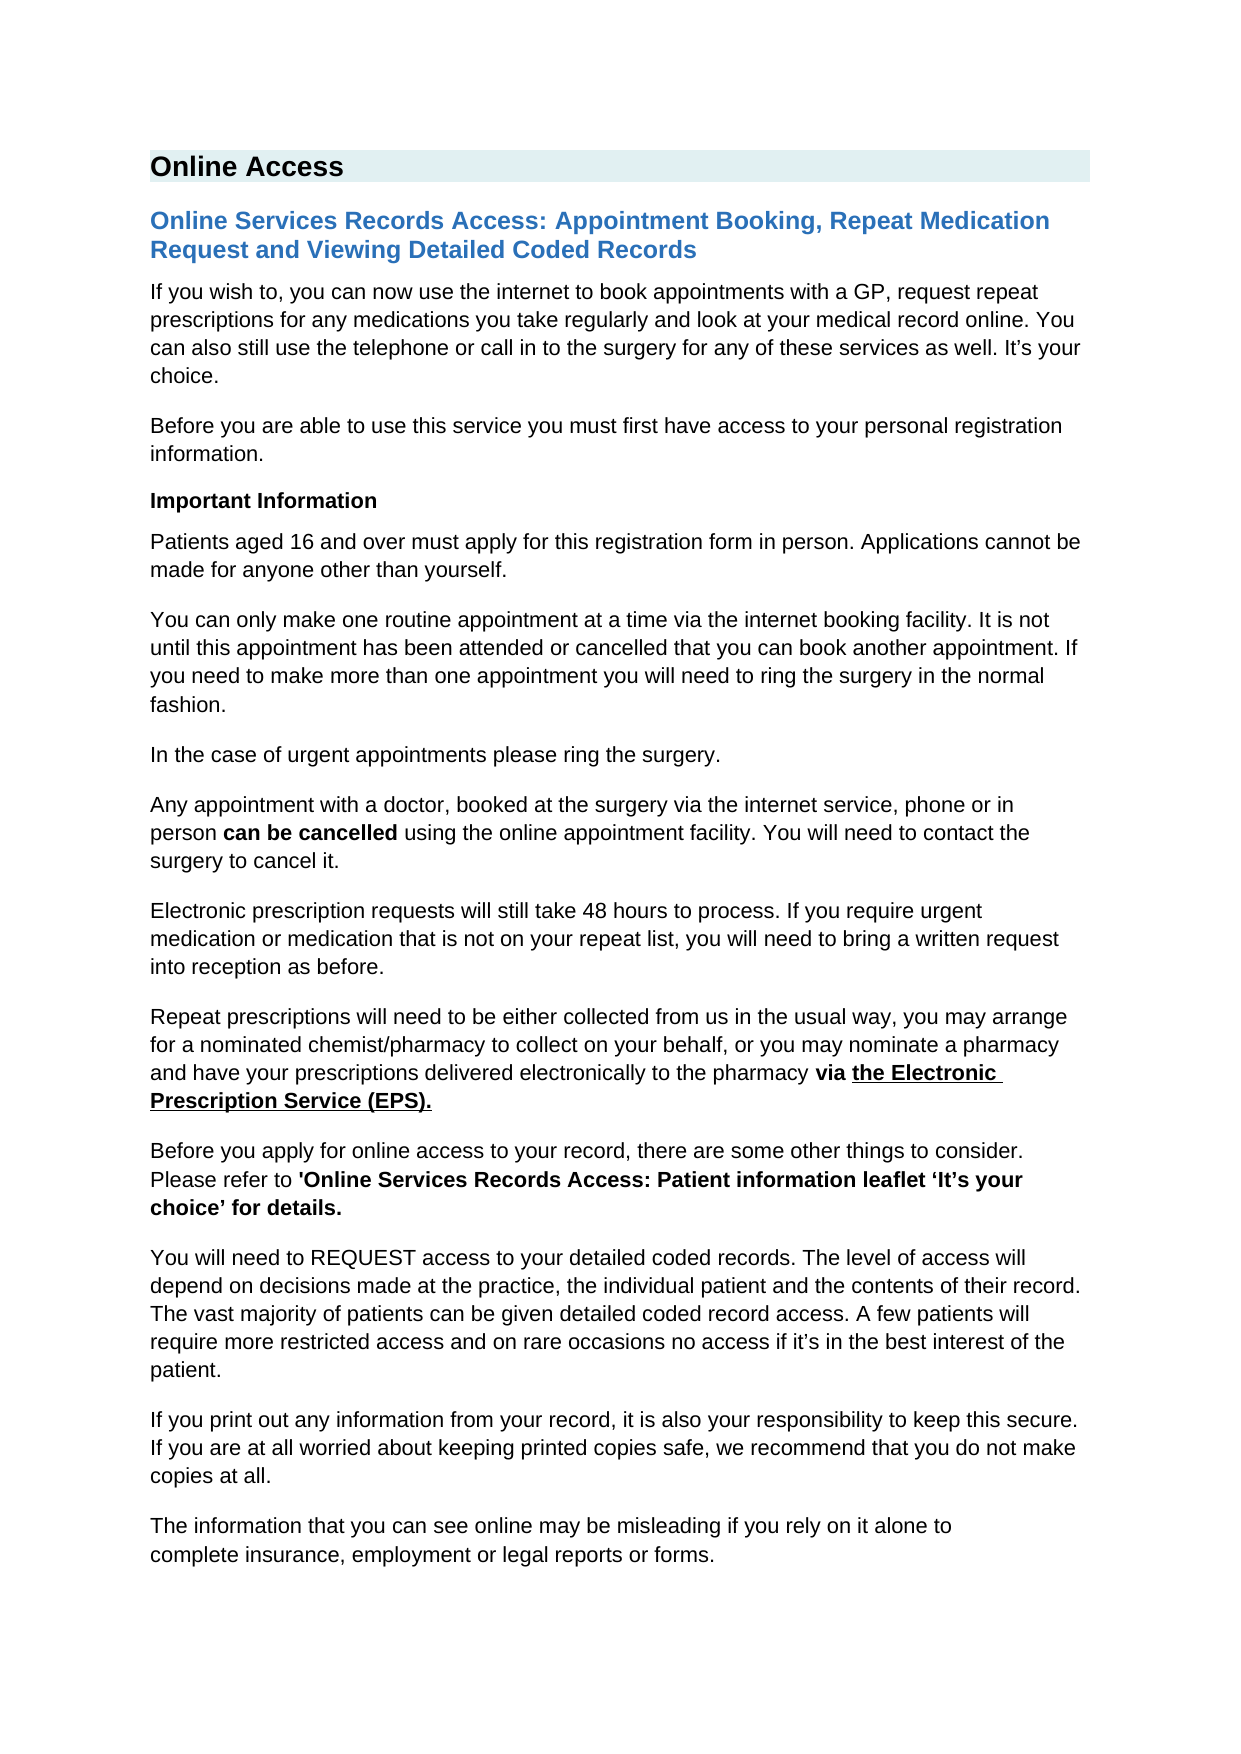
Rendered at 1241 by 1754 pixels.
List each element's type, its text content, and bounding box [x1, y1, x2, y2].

text Electronic prescription requests will still take 48 hours to process. If you require urgent medication or medication that is not on your repeat list, you will need to bring a written request into reception as before. [150, 895, 1090, 979]
text Patients aged 16 and over must apply for this registration form in person. Applications cannot be made for anyone other than yourself. [150, 526, 1090, 582]
text Repeat prescriptions will need to be either collected from us in the usual way, you may arrange for a nominated chemist/pharmacy to collect on your behalf, or you may nominate a pharmacy and have your prescriptions delivered electronically to the pharmacy via the Electronic Prescription Service (EPS). [150, 1001, 1090, 1113]
text Before you apply for online access to your record, there are some other things to consider. Please refer to 'Online Services Records Access: Patient information leaflet ‘It’s your choice’ for details. [150, 1135, 1090, 1220]
text Before you are able to use this service you must first have access to your personal registration information. [150, 410, 1090, 466]
text You will need to REQUEST access to your detailed coded records. The level of access will depend on decisions made at the practice, the individual patient and the contents of their record. The vast majority of patients can be given detailed coded record access. A few patients will require more restricted access and on rare occasions no access if it’s in the best interest of the patient. [150, 1242, 1090, 1382]
text Any appointment with a doctor, booked at the surgery via the internet service, phone or in person can be cancelled using the online appointment facility. You will need to contact the surgery to cancel it. [150, 788, 1090, 873]
text Online Services Records Access: Appointment Booking, Repeat Medication Request and Viewing Detailed Coded Records [150, 206, 1090, 263]
text If you print out any information from your record, it is also your responsibility to keep this secure. If you are at all worried about keeping printed copies safe, we recommend that you do not make copies at all. [150, 1404, 1090, 1488]
text Online Access [150, 150, 1090, 182]
text You can only make one routine appointment at a time via the internet booking facility. It is not until this appointment has been attended or cancelled that you can book another appointment. If you need to make more than one appointment you will need to ring the surgery in the normal fashion. [150, 604, 1090, 717]
text In the case of urgent appointments please ring the surgery. [150, 738, 1090, 767]
text The information that you can see online may be misleading if you rely on it alone to complete insurance, employment or legal reports or forms. [150, 1510, 1090, 1567]
text Important Information [150, 488, 1090, 513]
text If you wish to, you can now use the internet to book appointments with a GP, request repeat prescriptions for any medications you take regularly and look at your medical record online. You can also still use the telephone or call in to the surgery for any of these services as well. It’s your choice. [150, 276, 1090, 388]
